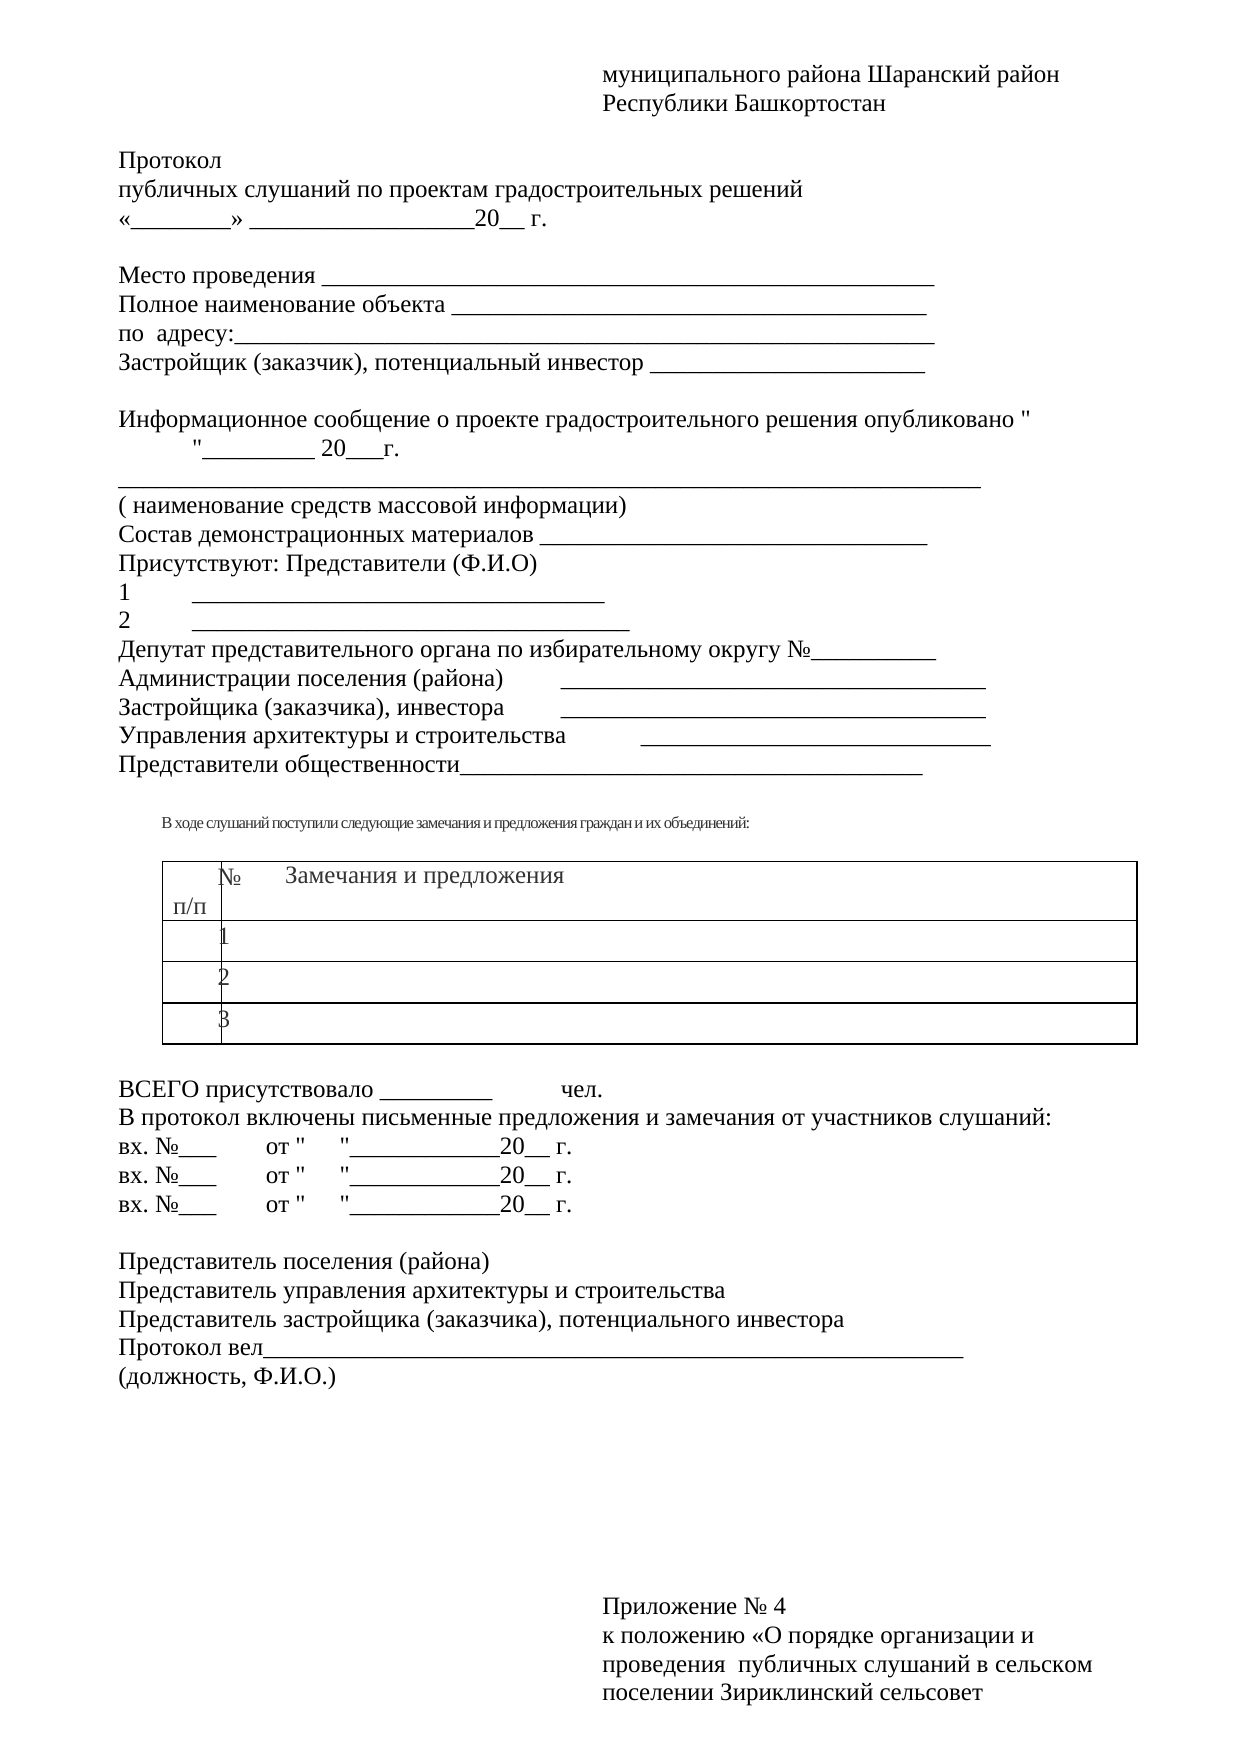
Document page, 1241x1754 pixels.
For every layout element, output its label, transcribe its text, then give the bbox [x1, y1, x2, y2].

text вх. №___ от " "____________20__ г. [118, 1189, 1152, 1217]
text Представитель поселения (района) [118, 1246, 1152, 1275]
text Представители общественности_____________________________________ [118, 749, 1152, 778]
text Депутат представительного органа по избирательному округу №__________ [118, 634, 1152, 663]
table_cell [222, 921, 1136, 961]
text Информационное сообщение о проекте градостроительного решения опубликовано " "_________ 20___г. [118, 404, 1152, 462]
table_cell 3 [163, 1004, 221, 1043]
text _____________________________________________________________________ [118, 462, 1152, 490]
text Застройщика (заказчика), инвестора __________________________________ [118, 692, 1152, 720]
table_cell [222, 962, 1136, 1002]
text Протокол [118, 145, 1152, 174]
text В ходе слушаний поступили следующие замечания и предложения граждан и их объединений: [118, 807, 1152, 833]
table_header № п/п [163, 862, 221, 919]
text Состав демонстрационных материалов _______________________________ [118, 519, 1152, 548]
text вх. №___ от " "____________20__ г. [118, 1160, 1152, 1189]
text Полное наименование объекта ______________________________________ [118, 289, 1152, 318]
text 2 ___________________________________ [118, 605, 1152, 634]
text Администрации поселения (района) __________________________________ [118, 663, 1152, 692]
text Протокол вел________________________________________________________ [118, 1332, 1152, 1361]
text ( наименование средств массовой информации) [118, 490, 1152, 519]
text Представитель застройщика (заказчика), потенциального инвестора [118, 1304, 1152, 1332]
text Управления архитектуры и строительства ____________________________ [118, 720, 1152, 749]
text (должность, Ф.И.О.) [118, 1361, 1152, 1390]
text Представитель управления архитектуры и строительства [118, 1275, 1152, 1304]
text 1 _________________________________ [118, 577, 1152, 605]
text по адресу:________________________________________________________ [118, 318, 1152, 347]
text Место проведения _________________________________________________ [118, 260, 1152, 289]
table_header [591, 59, 1148, 117]
text Застройщик (заказчик), потенциальный инвестор ______________________ [118, 347, 1152, 375]
text публичных слушаний по проектам градостроительных решений [118, 174, 1152, 203]
table_cell [222, 1004, 1136, 1043]
table_header Замечания и предложения [222, 862, 1136, 919]
text ВСЕГО присутствовало _________ чел. [118, 1074, 1152, 1102]
text В протокол включены письменные предложения и замечания от участников слушаний: [118, 1102, 1152, 1131]
text «________» __________________20__ г. [118, 203, 1152, 232]
text Присутствуют: Представители (Ф.И.О) [118, 548, 1152, 577]
text вх. №___ от " "____________20__ г. [118, 1131, 1152, 1160]
table_cell 1 [163, 921, 221, 961]
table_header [591, 1390, 1148, 1706]
table_cell 2 [163, 962, 221, 1002]
